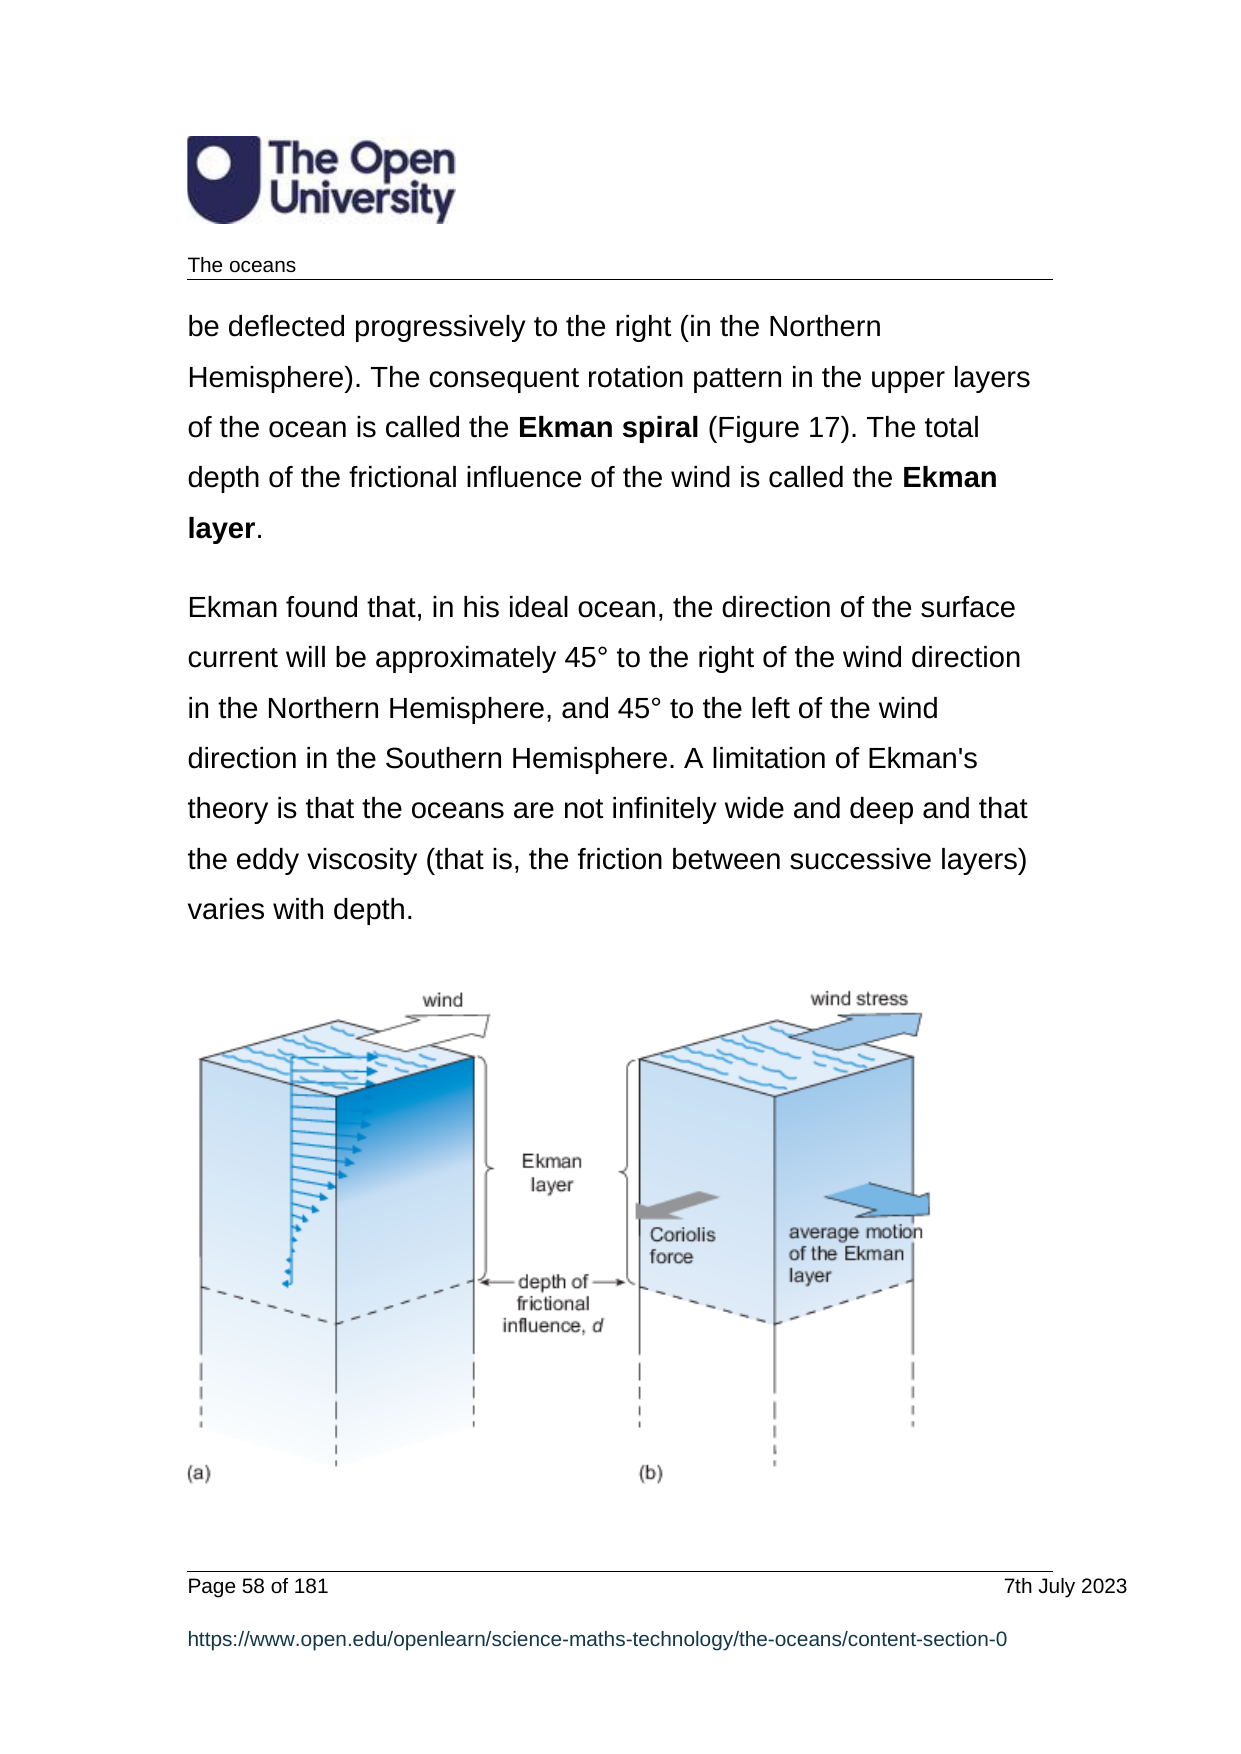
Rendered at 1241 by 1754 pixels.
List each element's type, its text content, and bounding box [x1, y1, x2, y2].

text Ekman found that, in his ideal ocean, the direction of the surface current will be approximately 45° to the right of the wind direction in the Northern Hemisphere, and 45° to the left of the wind direction in the Southern Hemisphere. A limitation of Ekman's theory is that the oceans are not infinitely wide and deep and that the eddy viscosity (that is, the friction between successive layers) varies with depth. [187, 590, 1053, 926]
picture [187, 136, 456, 224]
picture [187, 971, 952, 1495]
